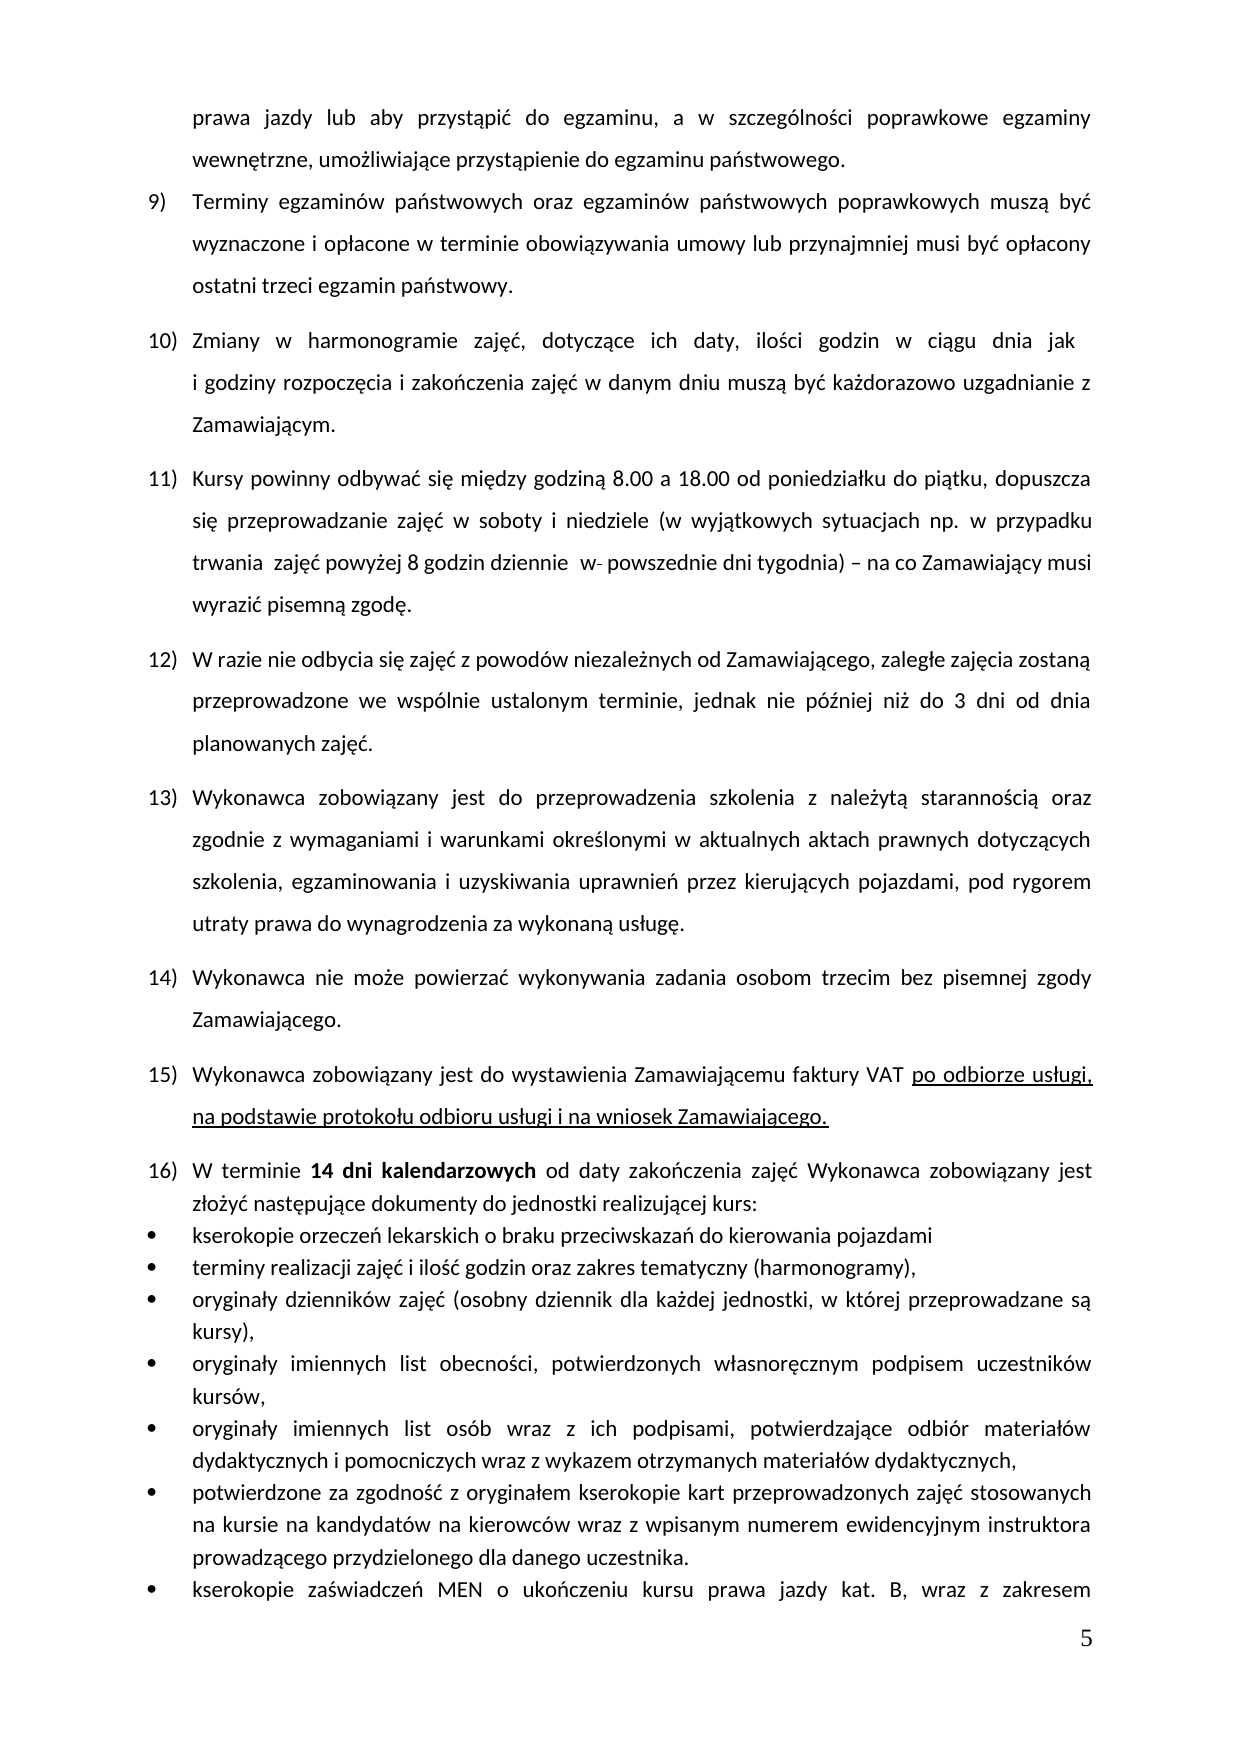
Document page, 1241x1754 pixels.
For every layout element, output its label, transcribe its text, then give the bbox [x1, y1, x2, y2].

list Wykonawca nie może powierzać wykonywania zadania osobom trzecim bez pisemnej zgody Zamawiającego. [148, 963, 1093, 1033]
list oryginały dzienników zajęć (osobny dziennik dla każdej jednostki, w której przeprowadzane są kursy), [148, 1285, 1093, 1345]
list Kursy powinny odbywać się między godziną 8.00 a 18.00 od poniedziałku do piątku, dopuszcza się przeprowadzanie zajęć w soboty i niedziele (w wyjątkowych sytuacjach np. w przypadku trwania zajęć powyżej 8 godzin dziennie w powszednie dni tygodnia) – na co Zamawiający musi wyrazić pisemną zgodę. [148, 464, 1093, 618]
list oryginały imiennych list osób wraz z ich podpisami, potwierdzające odbiór materiałów dydaktycznych i pomocniczych wraz z wykazem otrzymanych materiałów dydaktycznych, [148, 1414, 1093, 1474]
list Terminy egzaminów państwowych oraz egzaminów państwowych poprawkowych muszą być wyznaczone i opłacone w terminie obowiązywania umowy lub przynajmniej musi być opłacony ostatni trzeci egzamin państwowy. [148, 187, 1093, 299]
list oryginały imiennych list obecności, potwierdzonych własnoręcznym podpisem uczestników kursów, [148, 1349, 1093, 1410]
list Wykonawca zobowiązany jest do wystawienia Zamawiającemu faktury VAT po odbiorze usługi, na podstawie protokołu odbioru usługi i na wniosek Zamawiającego. [148, 1060, 1093, 1130]
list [148, 1575, 1093, 1603]
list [148, 103, 1093, 173]
list potwierdzone za zgodność z oryginałem kserokopie kart przeprowadzonych zajęć stosowanych na kursie na kandydatów na kierowców wraz z wpisanym numerem ewidencyjnym instruktora prowadzącego przydzielonego dla danego uczestnika. [148, 1478, 1093, 1571]
list terminy realizacji zajęć i ilość godzin oraz zakres tematyczny (harmonogramy), [148, 1253, 1093, 1281]
list Zmiany w harmonogramie zajęć, dotyczące ich daty, ilości godzin w ciągu dnia jak i godziny rozpoczęcia i zakończenia zajęć w danym dniu muszą być każdorazowo uzgadnianie z Zamawiającym. [148, 326, 1093, 438]
list W terminie 14 dni kalendarzowych od daty zakończenia zajęć Wykonawca zobowiązany jest złożyć następujące dokumenty do jednostki realizującej kurs: [148, 1156, 1093, 1217]
list Wykonawca zobowiązany jest do przeprowadzenia szkolenia z należytą starannością oraz zgodnie z wymaganiami i warunkami określonymi w aktualnych aktach prawnych dotyczących szkolenia, egzaminowania i uzyskiwania uprawnień przez kierujących pojazdami, pod rygorem utraty prawa do wynagrodzenia za wykonaną usługę. [148, 783, 1093, 937]
list W razie nie odbycia się zajęć z powodów niezależnych od Zamawiającego, zaległe zajęcia zostaną przeprowadzone we wspólnie ustalonym terminie, jednak nie później niż do 3 dni od dnia planowanych zajęć. [148, 645, 1093, 757]
list kserokopie orzeczeń lekarskich o braku przeciwskazań do kierowania pojazdami [148, 1221, 1093, 1249]
